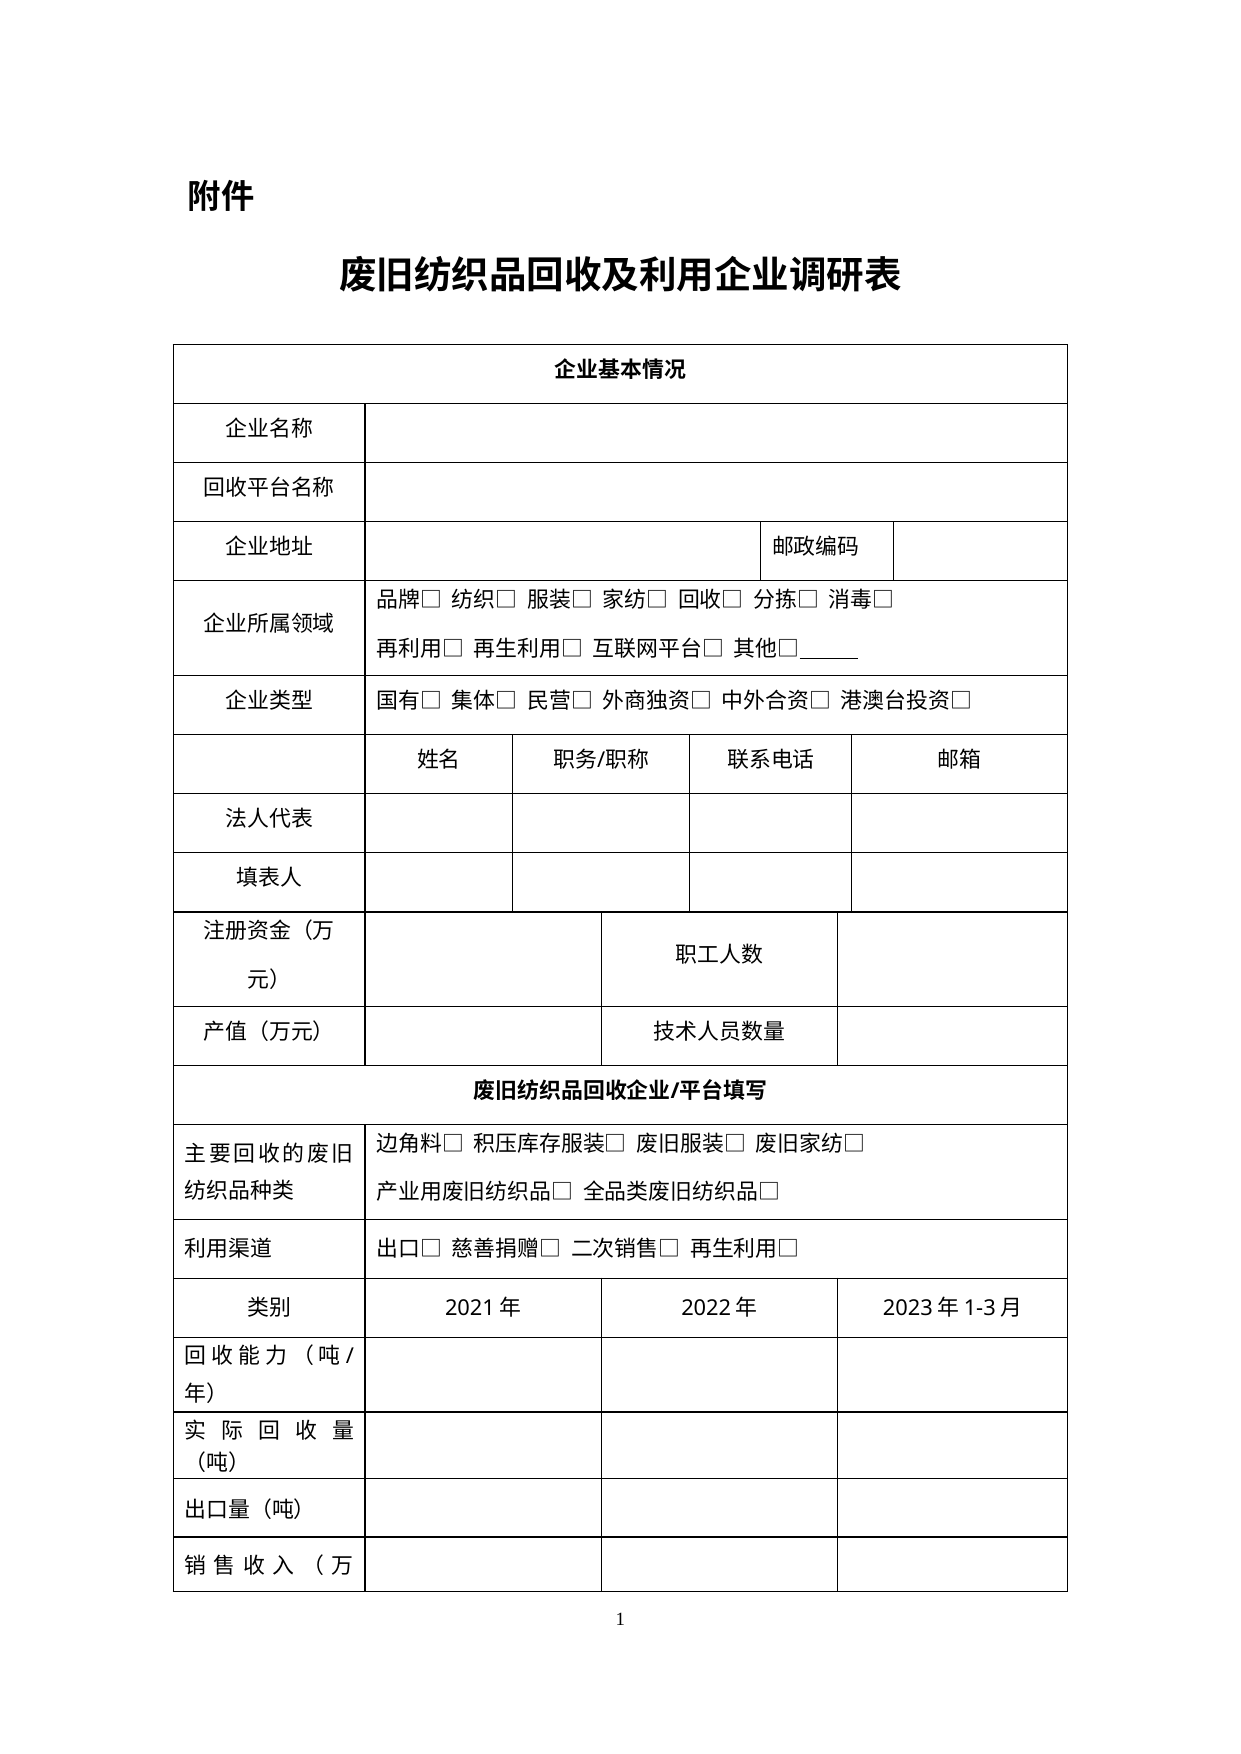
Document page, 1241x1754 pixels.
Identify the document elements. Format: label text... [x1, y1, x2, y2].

table_cell [366, 404, 1067, 462]
table_cell 边角料□ 积压库存服装□ 废旧服装□ 废旧家纺□ 产业用废旧纺织品□ 全品类废旧纺织品□ [366, 1125, 1067, 1219]
table_cell 主要回收的废旧纺织品种类 [174, 1125, 364, 1219]
table_cell [838, 1479, 1067, 1536]
table_cell 姓名 [366, 735, 512, 793]
table_cell [690, 794, 851, 852]
table_cell [366, 1007, 601, 1065]
table_cell [366, 522, 760, 580]
table_header 企业基本情况 [174, 345, 1067, 403]
table_cell 废旧纺织品回收企业/平台填写 [174, 1066, 1067, 1124]
table_cell 企业类型 [174, 676, 364, 734]
table_cell 注册资金（万元） [174, 913, 364, 1006]
table_cell [366, 853, 512, 911]
table_cell 职工人数 [602, 913, 837, 1006]
table_cell 出口量（吨） [174, 1479, 364, 1536]
table_cell 回收能力（吨/年） [174, 1338, 364, 1411]
table_cell [690, 853, 851, 911]
table_cell [852, 794, 1067, 852]
table_cell 产值（万元） [174, 1007, 364, 1065]
table_cell [852, 853, 1067, 911]
text 附件 [187, 162, 1053, 227]
table_cell [602, 1479, 837, 1536]
table_cell [366, 794, 512, 852]
table_cell [174, 735, 364, 793]
table_cell [366, 1413, 601, 1477]
table_cell 2021年 [366, 1279, 601, 1337]
table_cell 企业地址 [174, 522, 364, 580]
table_cell 出口□ 慈善捐赠□ 二次销售□ 再生利用□ [366, 1220, 1067, 1278]
table_cell [838, 1538, 1067, 1591]
table_cell 2022年 [602, 1279, 837, 1337]
table_cell 邮政编码 [761, 522, 893, 580]
text 废旧纺织品回收及利用企业调研表 [187, 239, 1053, 304]
table_cell 2023年1-3月 [838, 1279, 1067, 1337]
table_cell [838, 1338, 1067, 1411]
table_cell 法人代表 [174, 794, 364, 852]
table_cell [366, 463, 1067, 521]
table_cell [602, 1338, 837, 1411]
table_cell 技术人员数量 [602, 1007, 837, 1065]
table_cell 品牌□ 纺织□ 服装□ 家纺□ 回收□ 分拣□ 消毒□ 再利用□ 再生利用□ 互联网平台□ 其他□ [366, 581, 1067, 675]
table_cell [513, 794, 689, 852]
table_cell 填表人 [174, 853, 364, 911]
table_cell [894, 522, 1067, 580]
table_cell [838, 913, 1067, 1006]
table_cell 企业名称 [174, 404, 364, 462]
table_cell [838, 1413, 1067, 1477]
table_cell 回收平台名称 [174, 463, 364, 521]
table_cell 利用渠道 [174, 1220, 364, 1278]
table_cell [366, 1479, 601, 1536]
table_cell [602, 1413, 837, 1477]
table_cell 职务/职称 [513, 735, 689, 793]
table_cell [602, 1538, 837, 1591]
table_cell 联系电话 [690, 735, 851, 793]
table_cell [366, 1338, 601, 1411]
table_cell 企业所属领域 [174, 581, 364, 675]
table_cell 邮箱 [852, 735, 1067, 793]
table_cell [366, 1538, 601, 1591]
table_cell 销售收入（万元） [174, 1538, 364, 1591]
table_cell 类别 [174, 1279, 364, 1337]
table_cell [513, 853, 689, 911]
table_cell [838, 1007, 1067, 1065]
table_cell 国有□ 集体□ 民营□ 外商独资□ 中外合资□ 港澳台投资□ [366, 676, 1067, 734]
table_cell 实际回收量（吨） [174, 1413, 364, 1477]
table_cell [366, 913, 601, 1006]
